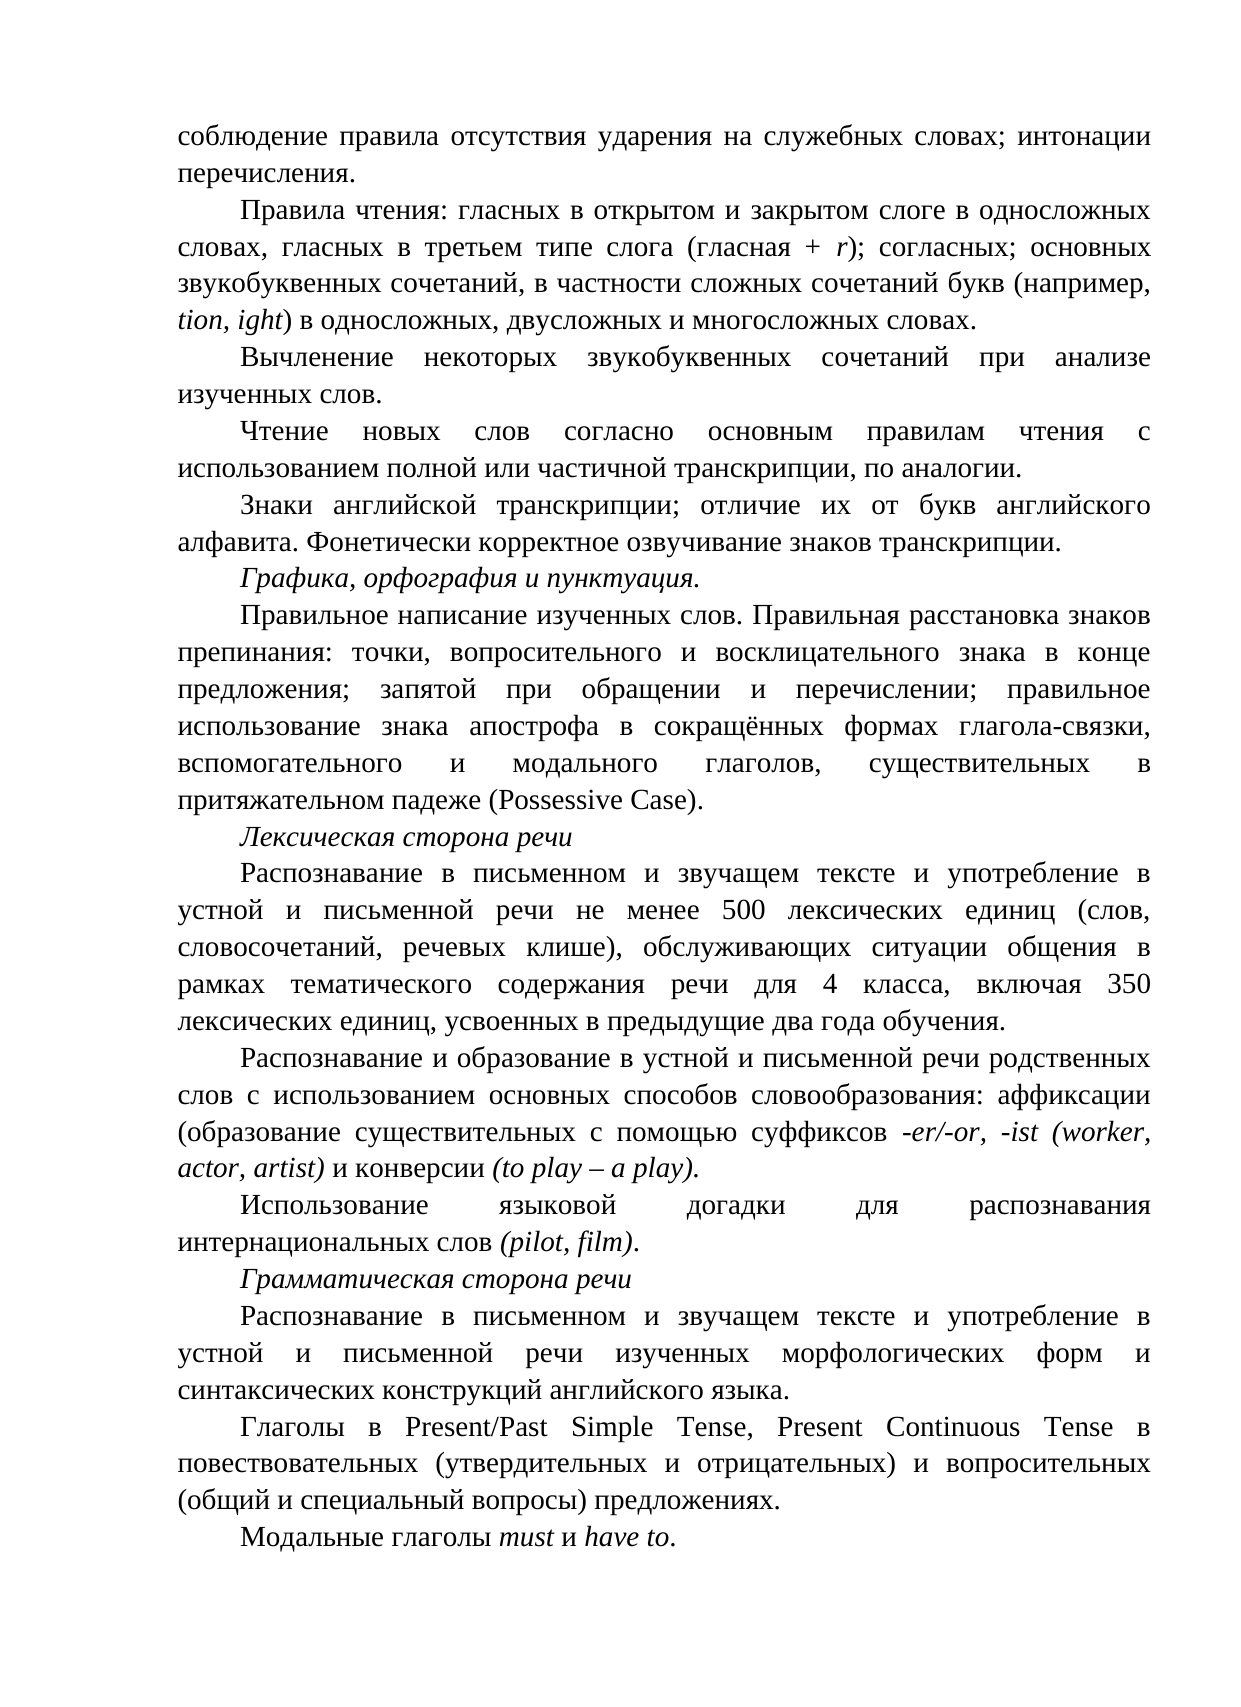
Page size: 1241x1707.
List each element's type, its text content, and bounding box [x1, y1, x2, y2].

text Правила чтения: гласных в открытом и закрытом слоге в односложных словах, гласных в третьем типе слога (гласная + r); согласных; основных звукобуквенных сочетаний, в частности сложных сочетаний букв (например, tion, ight) в односложных, двусложных и многосложных словах. [177, 192, 1152, 336]
text Распознавание в письменном и звучащем тексте и употребление в устной и письменной речи не менее 500 лексических единиц (слов, словосочетаний, речевых клише), обслуживающих ситуации общения в рамках тематического содержания речи для 4 класса, включая 350 лексических единиц, усвоенных в предыдущие два года обучения. [177, 856, 1152, 1037]
text Модальные глаголы must и have to. [177, 1519, 1152, 1553]
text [177, 118, 1152, 188]
text Знаки английской транскрипции; отличие их от букв английского алфавита. Фонетически корректное озвучивание знаков транскрипции. [177, 487, 1152, 557]
text Распознавание в письменном и звучащем тексте и употребление в устной и письменной речи изученных морфологических форм и синтаксических конструкций английского языка. [177, 1298, 1152, 1405]
text Грамматическая сторона речи [177, 1261, 1152, 1295]
text Графика, орфография и пунктуация. [177, 561, 1152, 594]
text Правильное написание изученных слов. Правильная расстановка знаков препинания: точки, вопросительного и восклицательного знака в конце предложения; запятой при обращении и перечислении; правильное использование знака апострофа в сокращённых формах глагола-связки, вспомогательного и модального глаголов, существительных в притяжательном падеже (Possessive Case). [177, 597, 1152, 815]
text Использование языковой догадки для распознавания интернациональных слов (pilot, film). [177, 1187, 1152, 1258]
text Глаголы в Present/Past Simple Tense, Present Continuous Tense в повествовательных (утвердительных и отрицательных) и вопросительных (общий и специальный вопросы) предложениях. [177, 1409, 1152, 1516]
text Распознавание и образование в устной и письменной речи родственных слов с использованием основных способов словообразования: аффиксации (образование существительных с помощью суффиксов -er/-or, -ist (worker, actor, artist) и конверсии (to play – a play). [177, 1040, 1152, 1184]
text Лексическая сторона речи [177, 819, 1152, 852]
text Вычленение некоторых звукобуквенных сочетаний при анализе изученных слов. [177, 339, 1152, 410]
text Чтение новых слов согласно основным правилам чтения с использованием полной или частичной транскрипции, по аналогии. [177, 413, 1152, 483]
